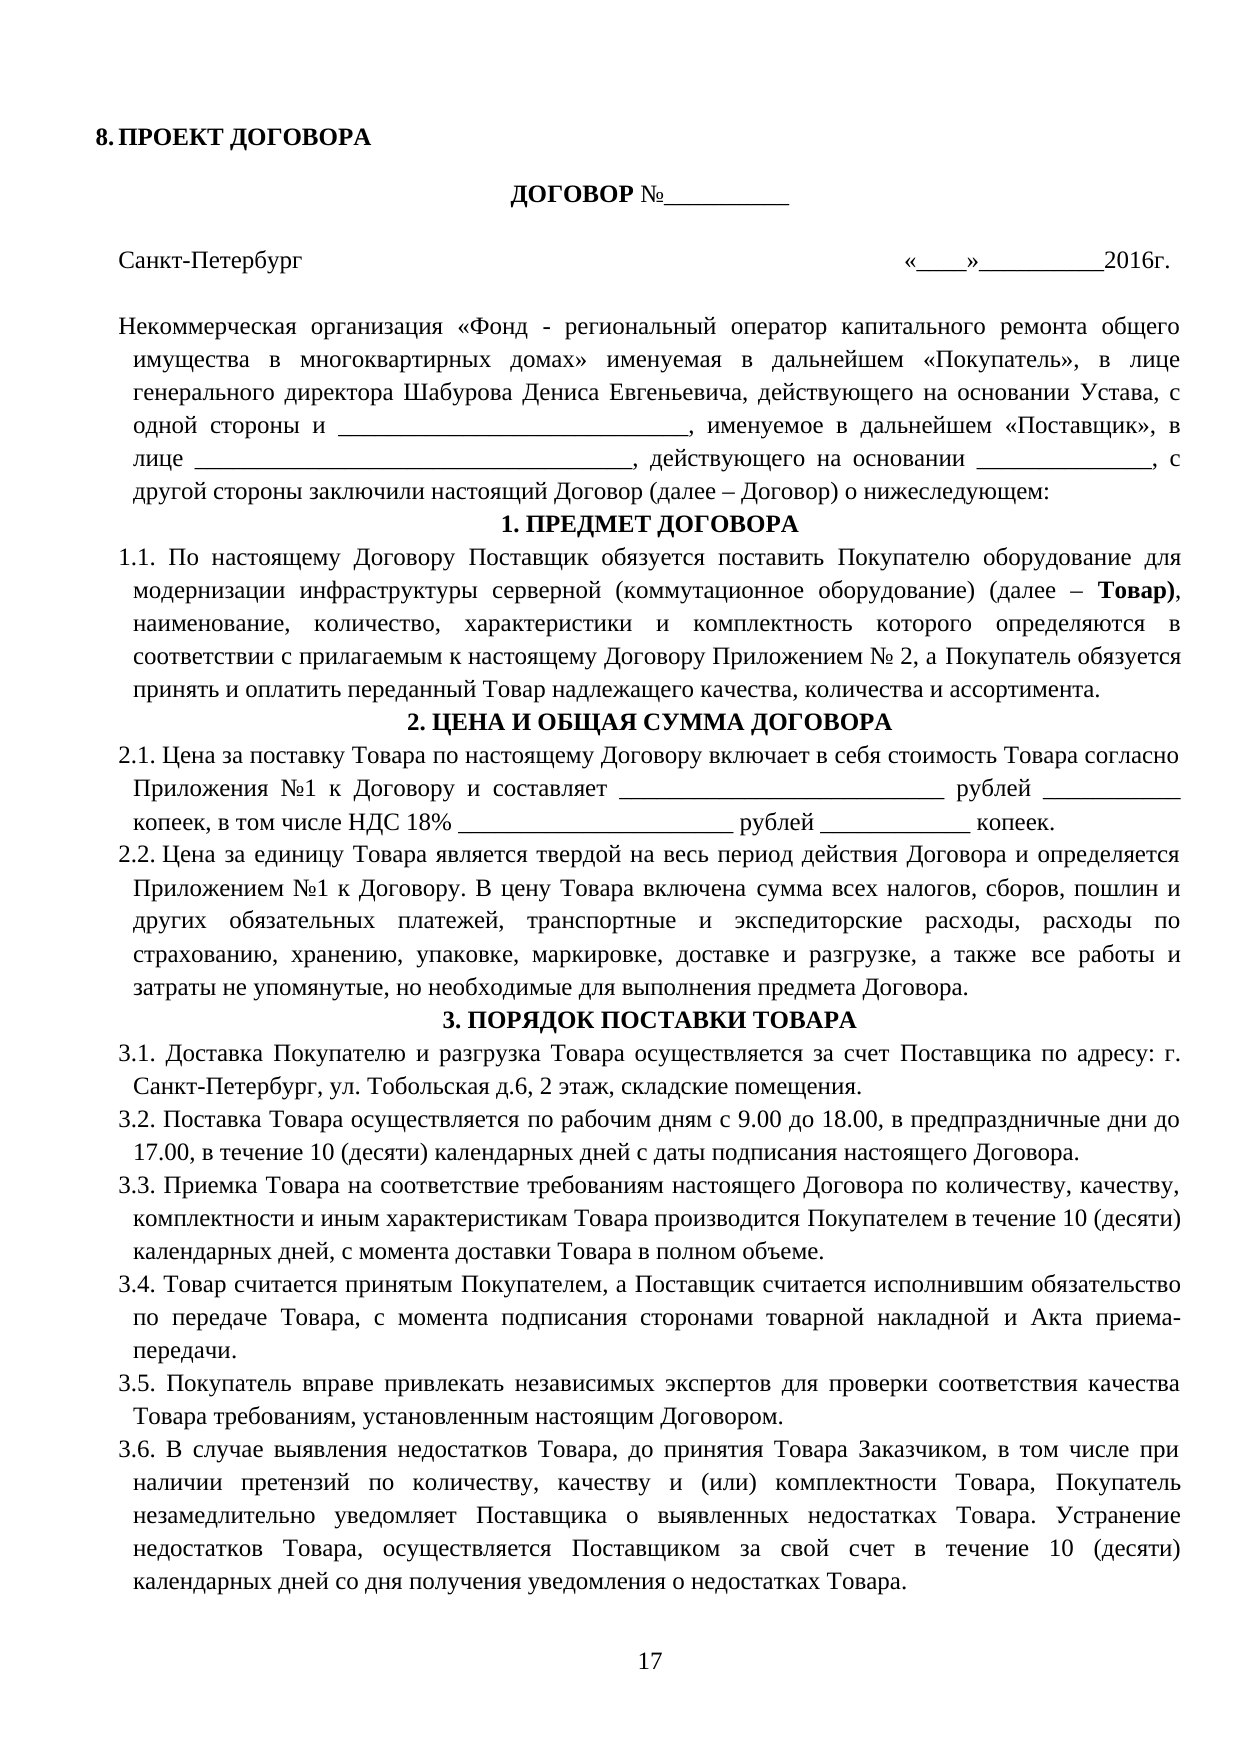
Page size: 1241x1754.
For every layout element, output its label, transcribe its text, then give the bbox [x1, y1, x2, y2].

text 2.1. Цена за поставку Товара по настоящему Договору включает в себя стоимость Товара согласно Приложения №1 к Договору и составляет __________________________ рублей ___________ копеек, в том числе НДС 18% ______________________ рублей ____________ копеек. [118, 741, 1181, 835]
text ДОГОВОР №__________ [118, 179, 1181, 208]
text 2. ЦЕНА И ОБЩАЯ СУММА ДОГОВОРА [118, 707, 1181, 736]
text 3.1. Доставка Покупателю и разгрузка Товара осуществляется за счет Поставщика по адресу: г. Санкт-Петербург, ул. Тобольская д.6, 2 этаж, складские помещения. [118, 1038, 1181, 1099]
text 2.2. Цена за единицу Товара является твердой на весь период действия Договора и определяется Приложением №1 к Договору. В цену Товара включена сумма всех налогов, сборов, пошлин и других обязательных платежей, транспортные и экспедиторские расходы, расходы по страхованию, хранению, упаковке, маркировке, доставке и разгрузке, а также все работы и затраты не упомянутые, но необходимые для выполнения предмета Договора. [118, 839, 1181, 1000]
text 3.2. Поставка Товара осуществляется по рабочим дням с 9.00 до 18.00, в предпраздничные дни до 17.00, в течение 10 (десяти) календарных дней с даты подписания настоящего Договора. [118, 1104, 1181, 1166]
text Санкт-Петербург «____»__________2016г. [118, 245, 1181, 274]
text 1.1. По настоящему Договору Поставщик обязуется поставить Покупателю оборудование для модернизации инфраструктуры серверной (коммутационное оборудование) (далее – Товар), наименование, количество, характеристики и комплектность которого определяются в соответствии с прилагаемым к настоящему Договору Приложением № 2, а Покупатель обязуется принять и оплатить переданный Товар надлежащего качества, количества и ассортимента. [118, 542, 1181, 703]
text 3. ПОРЯДОК ПОСТАВКИ ТОВАРА [118, 1005, 1181, 1033]
text 3.6. В случае выявления недостатков Товара, до принятия Товара Заказчиком, в том числе при наличии претензий по количеству, качеству и (или) комплектности Товара, Покупатель незамедлительно уведомляет Поставщика о выявленных недостатках Товара. Устранение недостатков Товара, осуществляется Поставщиком за свой счет в течение 10 (десяти) календарных дней со дня получения уведомления о недостатках Товара. [118, 1434, 1181, 1595]
text Некоммерческая организация «Фонд - региональный оператор капитального ремонта общего имущества в многоквартирных домах» именуемая в дальнейшем «Покупатель», в лице генерального директора Шабурова Дениса Евгеньевича, действующего на основании Устава, с одной стороны и ____________________________, именуемое в дальнейшем «Поставщик», в лице ___________________________________, действующего на основании ______________, с другой стороны заключили настоящий Договор (далее – Договор) о нижеследующем: [118, 311, 1181, 505]
text 1. ПРЕДМЕТ ДОГОВОРА [118, 509, 1181, 538]
text 3.3. Приемка Товара на соответствие требованиям настоящего Договора по количеству, качеству, комплектности и иным характеристикам Товара производится Покупателем в течение 10 (десяти) календарных дней, с момента доставки Товара в полном объеме. [118, 1170, 1181, 1264]
list ПРОЕКТ ДОГОВОРА [95, 122, 1181, 150]
text 3.5. Покупатель вправе привлекать независимых экспертов для проверки соответствия качества Товара требованиям, установленным настоящим Договором. [118, 1368, 1181, 1430]
text 3.4. Товар считается принятым Покупателем, а Поставщик считается исполнившим обязательство по передаче Товара, с момента подписания сторонами товарной накладной и Акта приема-передачи. [118, 1269, 1181, 1364]
